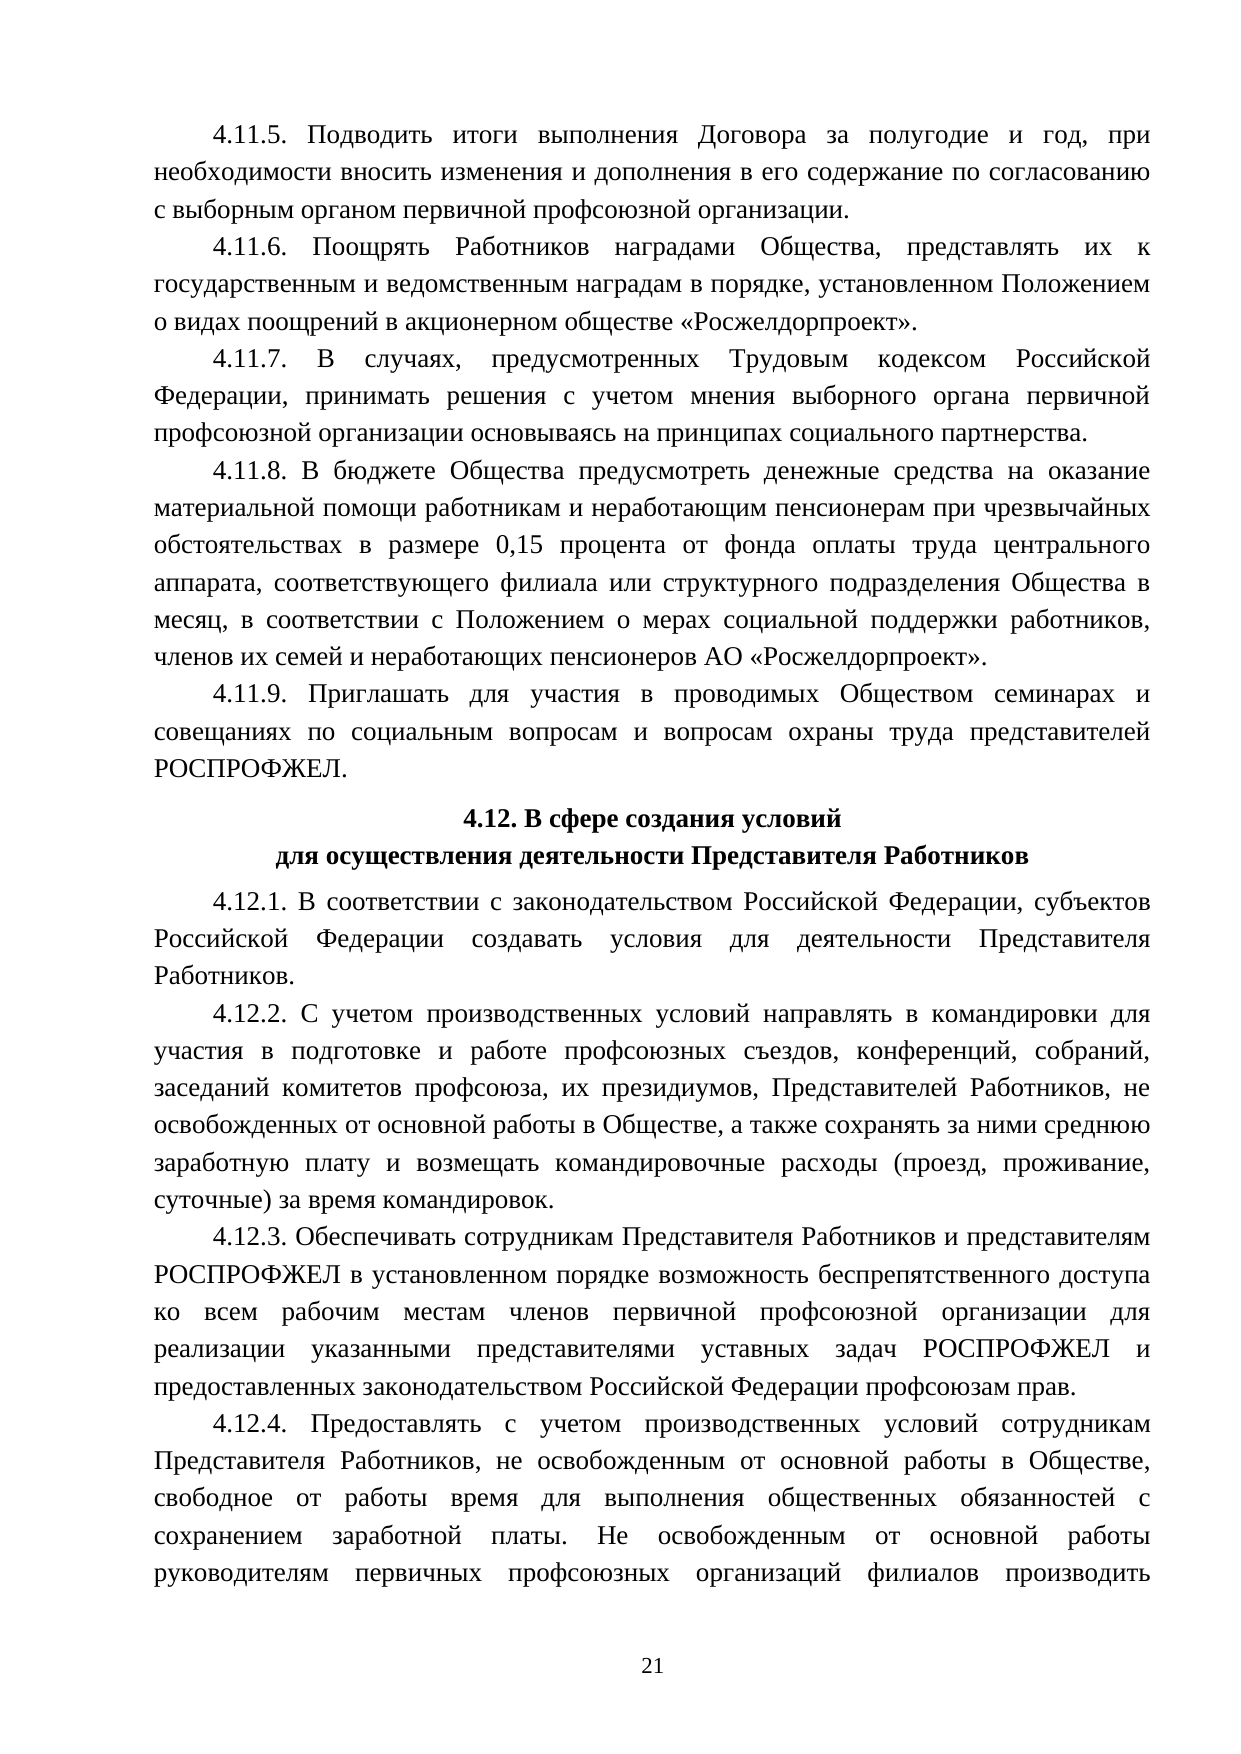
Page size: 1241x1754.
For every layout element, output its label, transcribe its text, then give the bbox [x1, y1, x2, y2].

text 4.12.1. В соответствии с законодательством Российской Федерации, субъектов Российской Федерации создавать условия для деятельности Представителя Работников. [153, 885, 1152, 991]
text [153, 1407, 1152, 1587]
text 4.11.8. В бюджете Общества предусмотреть денежные средства на оказание материальной помощи работникам и неработающим пенсионерам при чрезвычайных обстоятельствах в размере 0,15 процента от фонда оплаты труда центрального аппарата, соответствующего филиала или структурного подразделения Общества в месяц, в соответствии с Положением о мерах социальной поддержки работников, членов их семей и неработающих пенсионеров АО «Росжелдорпроект». [153, 454, 1152, 671]
text 4.11.5. Подводить итоги выполнения Договора за полугодие и год, при необходимости вносить изменения и дополнения в его содержание по согласованию с выборным органом первичной профсоюзной организации. [153, 118, 1152, 224]
text 4.12.3. Обеспечивать сотрудникам Представителя Работников и представителям РОСПРОФЖЕЛ в установленном порядке возможность беспрепятственного доступа ко всем рабочим местам членов первичной профсоюзной организации для реализации указанными представителями уставных задач РОСПРОФЖЕЛ и предоставленных законодательством Российской Федерации профсоюзам прав. [153, 1220, 1152, 1401]
text 4.11.7. В случаях, предусмотренных Трудовым кодексом Российской Федерации, принимать решения с учетом мнения выборного органа первичной профсоюзной организации основываясь на принципах социального партнерства. [153, 342, 1152, 448]
text 4.11.9. Приглашать для участия в проводимых Обществом семинарах и совещаниях по социальным вопросам и вопросам охраны труда представителей РОСПРОФЖЕЛ. [153, 677, 1152, 783]
text 4.11.6. Поощрять Работников наградами Общества, представлять их к государственным и ведомственным наградам в порядке, установленном Положением о видах поощрений в акционерном обществе «Росжелдорпроект». [153, 230, 1152, 336]
text 4.12.2. С учетом производственных условий направлять в командировки для участия в подготовке и работе профсоюзных съездов, конференций, собраний, заседаний комитетов профсоюза, их президиумов, Представителей Работников, не освобожденных от основной работы в Обществе, а также сохранять за ними среднюю заработную плату и возмещать командировочные расходы (проезд, проживание, суточные) за время командировок. [153, 997, 1152, 1214]
text 4.12. В сфере создания условий для осуществления деятельности Представителя Работников [153, 802, 1152, 870]
